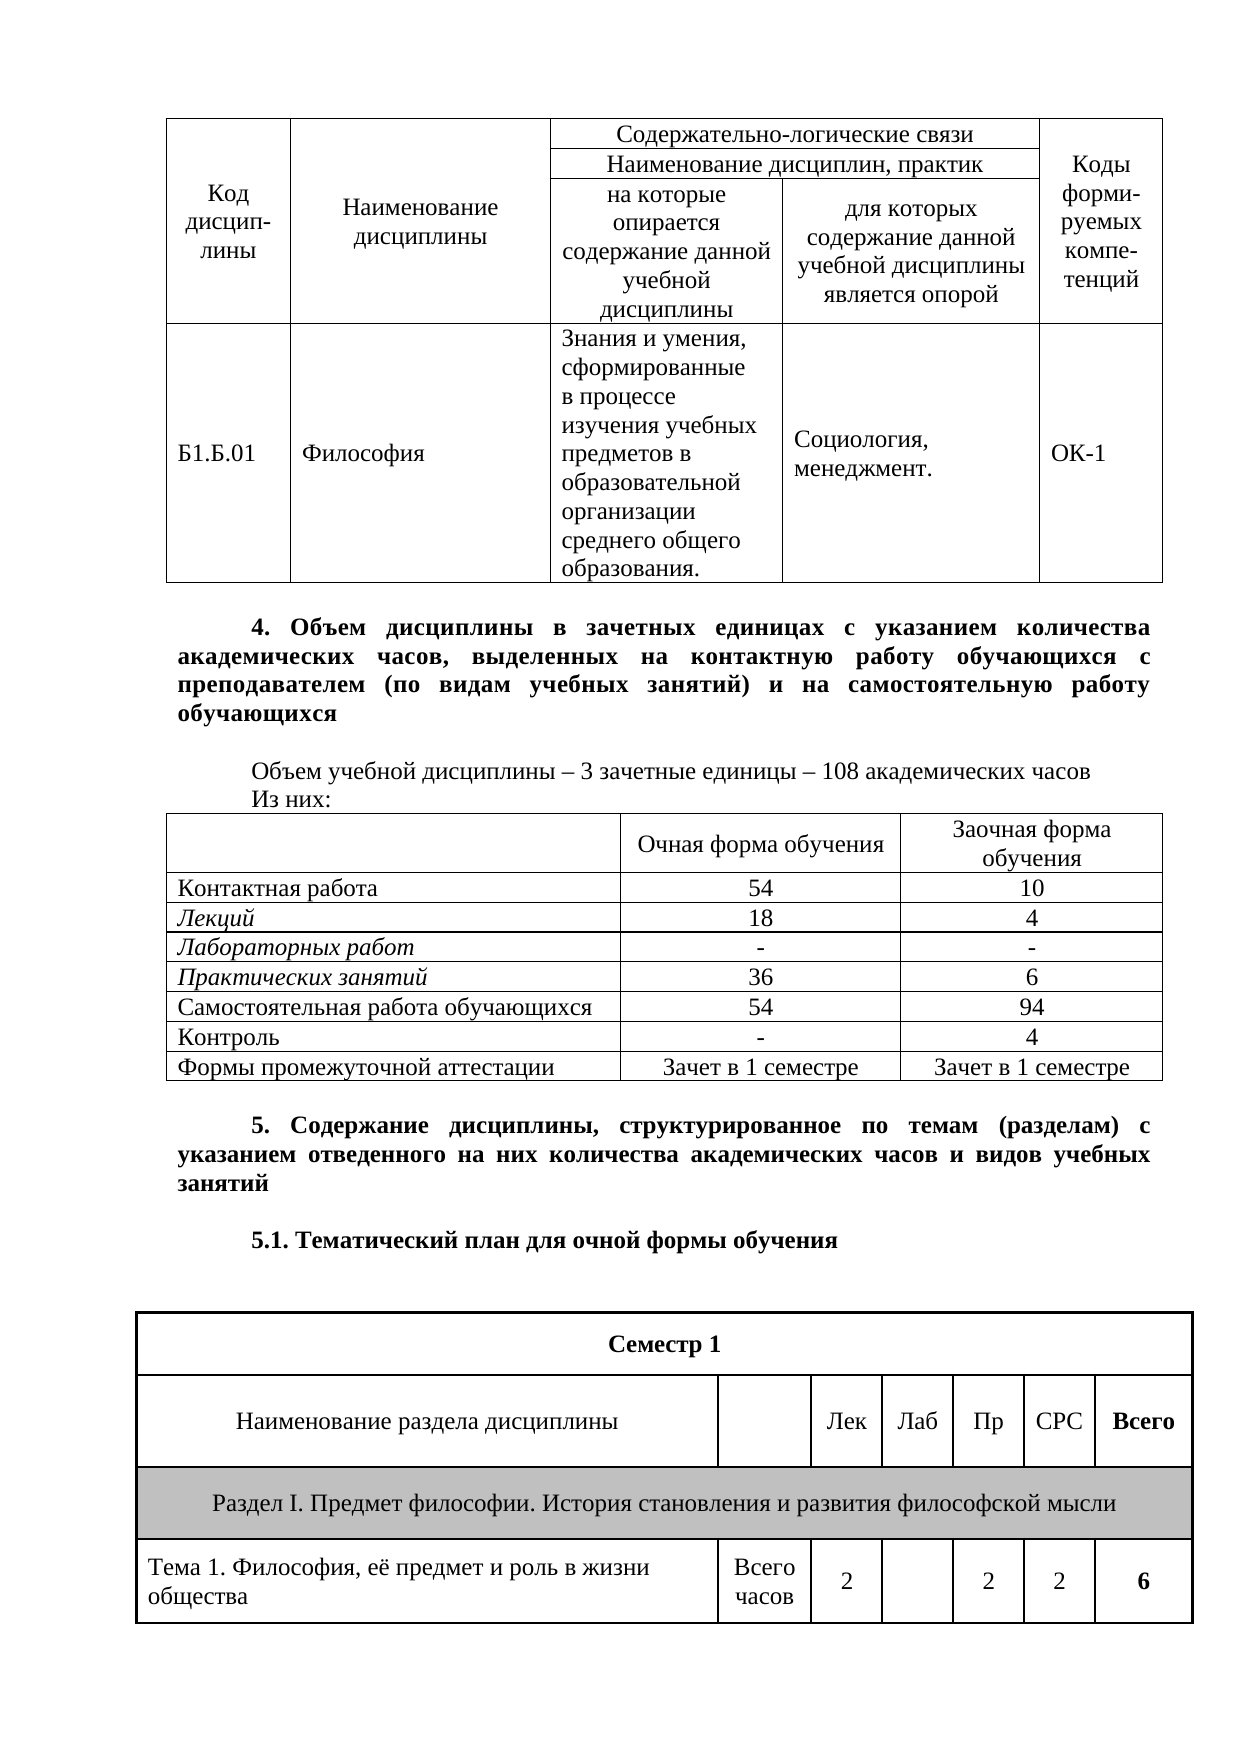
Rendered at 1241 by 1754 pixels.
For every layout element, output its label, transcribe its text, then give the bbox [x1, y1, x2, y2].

table_cell Наименование дисциплин, практик [551, 149, 1039, 178]
table_cell Б1.Б.01 [167, 324, 290, 582]
table_cell Всего часов [719, 1540, 810, 1622]
table_header Семестр 1 [138, 1314, 1191, 1373]
table_header Содержательно-логические связи [551, 119, 1039, 148]
table_cell Лек [812, 1376, 881, 1466]
table_header Код дисцип-лины [167, 119, 290, 322]
table_cell Всего [1096, 1376, 1191, 1466]
table_cell 54 [621, 873, 900, 902]
table_cell Лабораторных работ [167, 933, 620, 961]
table_cell 4 [901, 1022, 1162, 1051]
text 5.1. Тематический план для очной формы обучения [177, 1225, 1152, 1254]
table_cell 54 [621, 992, 900, 1021]
table_cell ОК-1 [1040, 324, 1162, 582]
table_cell 36 [621, 962, 900, 991]
table_cell Социология, менеджмент. [783, 324, 1039, 582]
table_cell - [621, 933, 900, 961]
text 5. Содержание дисциплины, структурированное по темам (разделам) с указанием отведенного на них количества академических часов и видов учебных занятий [177, 1110, 1152, 1196]
table_cell 6 [901, 962, 1162, 991]
table_cell Раздел I. Предмет философии. История становления и развития философской мысли [138, 1468, 1191, 1538]
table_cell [138, 1540, 717, 1622]
text Объем учебной дисциплины – 3 зачетные единицы – 108 академических часов [177, 756, 1152, 784]
table_cell Самостоятельная работа обучающихся [167, 992, 620, 1021]
table_cell 2 [812, 1540, 881, 1622]
table_cell - [621, 1022, 900, 1051]
table_cell Философия [291, 324, 550, 582]
table_cell [883, 1540, 952, 1622]
table_cell 18 [621, 903, 900, 931]
table_cell Знания и умения, сформированные в процессе изучения учебных предметов в образовательной организации среднего общего образования. [551, 324, 782, 582]
table_cell СРС [1025, 1376, 1094, 1466]
table_header Очная форма обучения [621, 814, 900, 872]
table_cell Зачет в 1 семестре [621, 1052, 900, 1080]
table_cell 10 [901, 873, 1162, 902]
table_header Заочная форма обучения [901, 814, 1162, 872]
table_cell Контактная работа [167, 873, 620, 902]
table_cell на которые опирается содержание данной учебной дисциплины [551, 179, 782, 322]
table_cell [719, 1376, 810, 1466]
table_cell Пр [954, 1376, 1023, 1466]
text 4. Объем дисциплины в зачетных единицах с указанием количества академических часов, выделенных на контактную работу обучающихся с преподавателем (по видам учебных занятий) и на самостоятельную работу обучающихся [177, 612, 1152, 727]
table_cell Зачет в 1 семестре [901, 1052, 1162, 1080]
text Из них: [177, 784, 1152, 813]
table_cell 6 [1096, 1540, 1191, 1622]
table_cell Наименование раздела дисциплины [138, 1376, 717, 1466]
table_cell - [901, 933, 1162, 961]
table_cell 2 [954, 1540, 1023, 1622]
table_cell Формы промежуточной аттестации [167, 1052, 620, 1080]
table_header Коды форми-руемых компе-тенций [1040, 119, 1162, 322]
table_cell Лекций [167, 903, 620, 931]
table_cell для которых содержание данной учебной дисциплины является опорой [783, 179, 1039, 322]
table_header Наименование дисциплины [291, 119, 550, 322]
table_cell Практических занятий [167, 962, 620, 991]
table_cell 2 [1025, 1540, 1094, 1622]
table_cell 94 [901, 992, 1162, 1021]
table_cell Контроль [167, 1022, 620, 1051]
table_cell Лаб [883, 1376, 952, 1466]
table_cell 4 [901, 903, 1162, 931]
table_header [167, 814, 620, 872]
